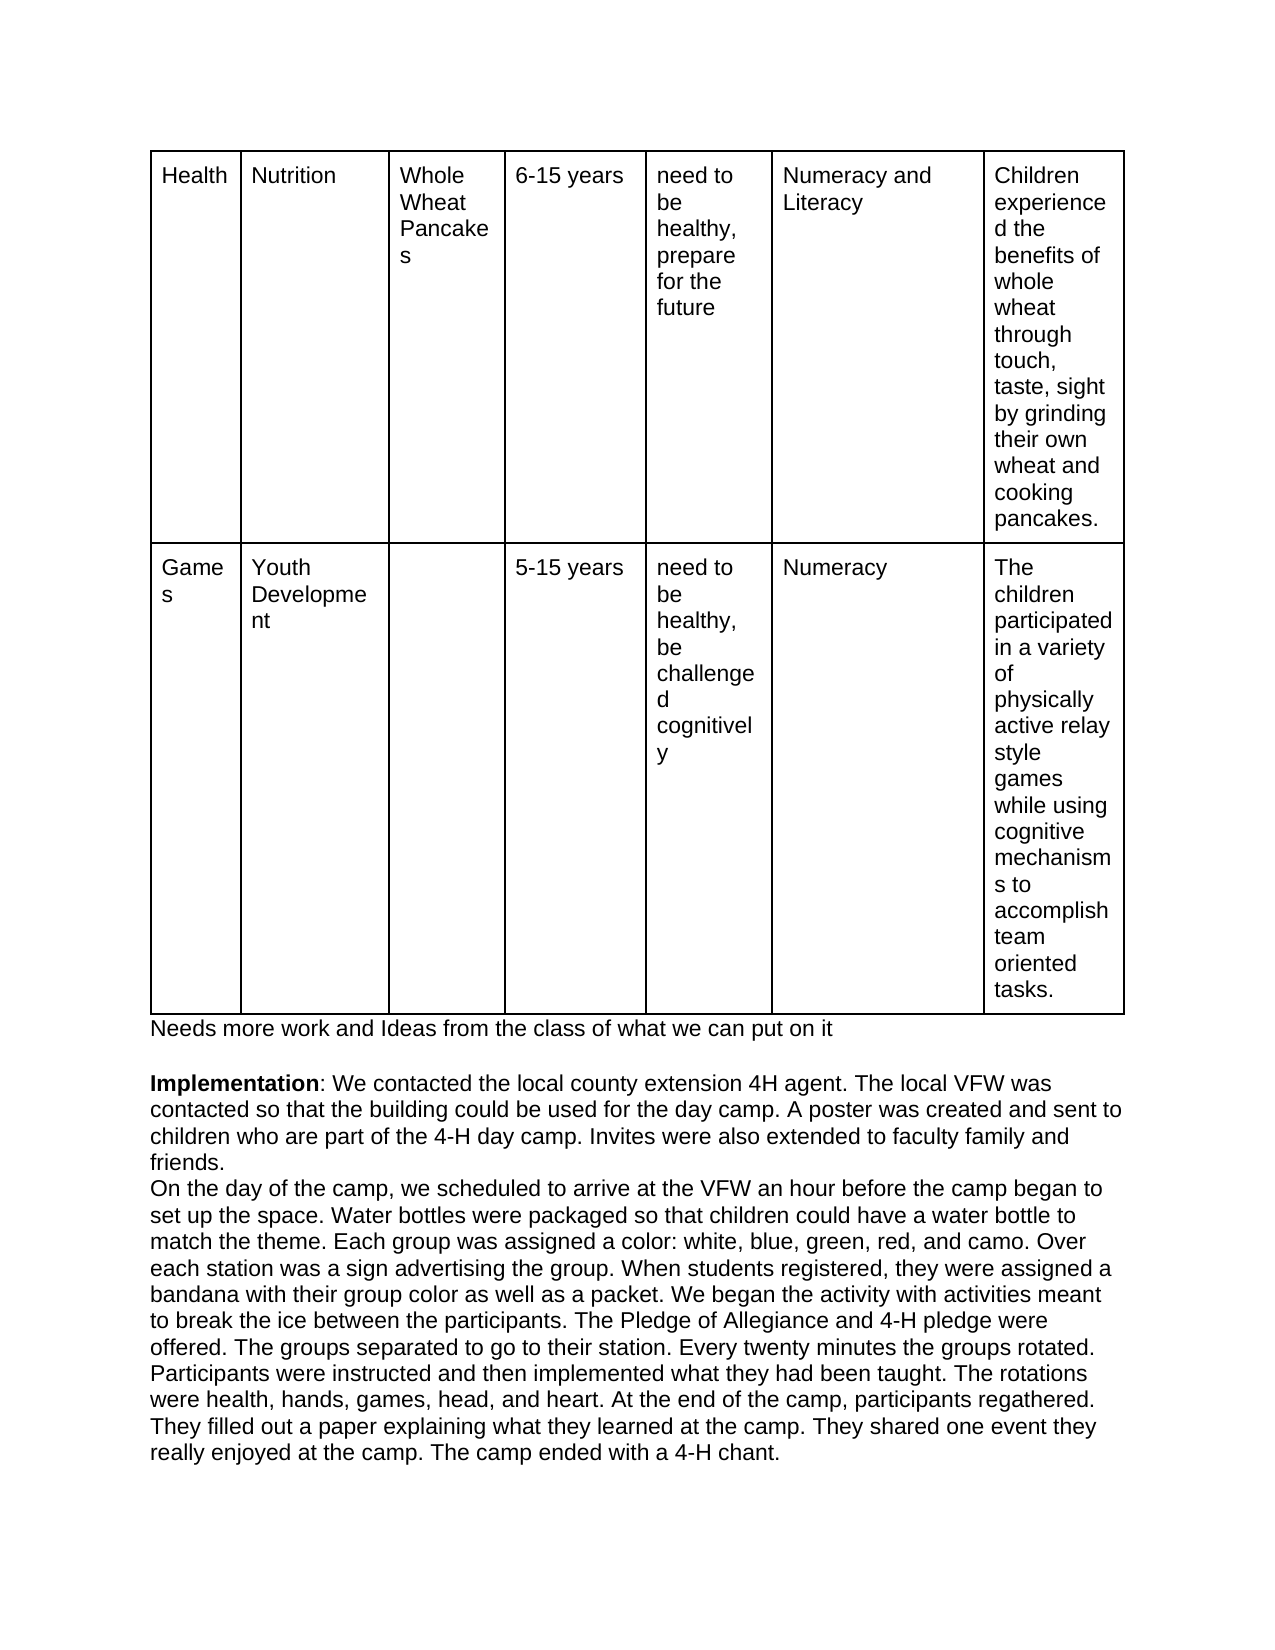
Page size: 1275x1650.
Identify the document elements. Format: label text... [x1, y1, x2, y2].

table_cell Nutrition [242, 152, 388, 542]
table_cell [390, 544, 504, 1013]
table_cell Children experienced the benefits of whole wheat through touch, taste, sight by grinding their own wheat and cooking pancakes. [985, 152, 1123, 542]
table_cell Numeracy [773, 544, 983, 1013]
text Needs more work and Ideas from the class of what we can put on it [150, 1015, 1125, 1041]
table_cell Games [152, 544, 240, 1013]
text On the day of the camp, we scheduled to arrive at the VFW an hour before the camp began to set up the space. Water bottles were packaged so that children could have a water bottle to match the theme. Each group was assigned a color: white, blue, green, red, and camo. Over each station was a sign advertising the group. When students registered, they were assigned a bandana with their group color as well as a packet. We began the activity with activities meant to break the ice between the participants. The Pledge of Allegiance and 4-H pledge were offered. The groups separated to go to their station. Every twenty minutes the groups rotated. Participants were instructed and then implemented what they had been taught. The rotations were health, hands, games, head, and heart. At the end of the camp, participants regathered. They filled out a paper explaining what they learned at the camp. They shared one event they really enjoyed at the camp. The camp ended with a 4-H chant. [150, 1175, 1125, 1465]
table_cell 6-15 years [506, 152, 645, 542]
text Implementation: We contacted the local county extension 4H agent. The local VFW was contacted so that the building could be used for the day camp. A poster was created and sent to children who are part of the 4-H day camp. Invites were also extended to faculty family and friends. [150, 1070, 1125, 1175]
table_cell Numeracy and Literacy [773, 152, 983, 542]
table_cell need to be healthy, be challenged cognitively [647, 544, 771, 1013]
table_cell Youth Development [242, 544, 388, 1013]
table_cell need to be healthy, prepare for the future [647, 152, 771, 542]
table_cell The children participated in a variety of physically active relay style games while using cognitive mechanisms to accomplish team oriented tasks. [985, 544, 1123, 1013]
table_cell Health [152, 152, 240, 542]
table_cell Whole Wheat Pancakes [390, 152, 504, 542]
table_cell 5-15 years [506, 544, 645, 1013]
